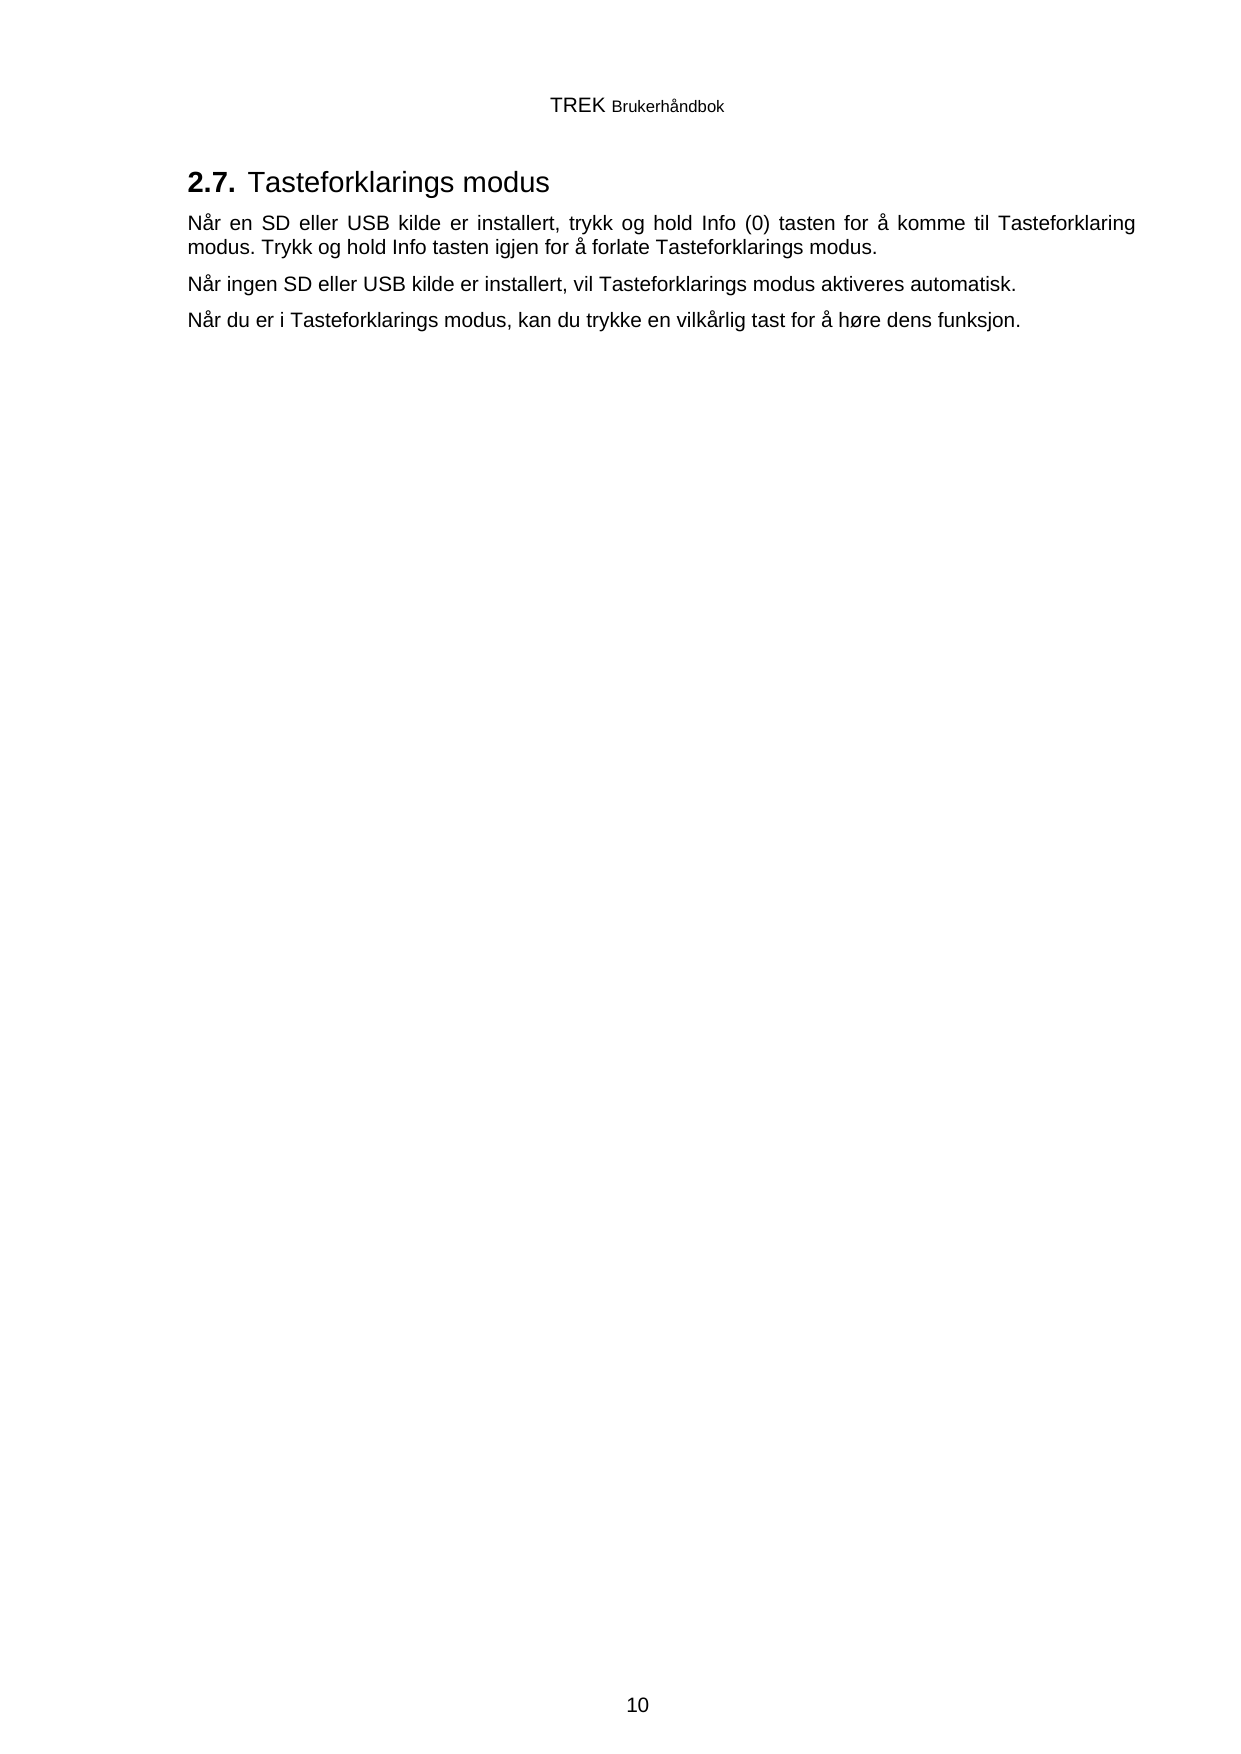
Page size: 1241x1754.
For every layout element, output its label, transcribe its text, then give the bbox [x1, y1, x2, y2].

text Når en SD eller USB kilde er installert, trykk og hold Info (0) tasten for å komme til Tasteforklaring modus. Trykk og hold Info tasten igjen for å forlate Tasteforklarings modus. [187, 211, 1137, 259]
subtitle Tasteforklarings modus [187, 165, 1137, 198]
text Når ingen SD eller USB kilde er installert, vil Tasteforklarings modus aktiveres automatisk. [187, 271, 1137, 295]
text Når du er i Tasteforklarings modus, kan du trykke en vilkårlig tast for å høre dens funksjon. [187, 308, 1137, 332]
